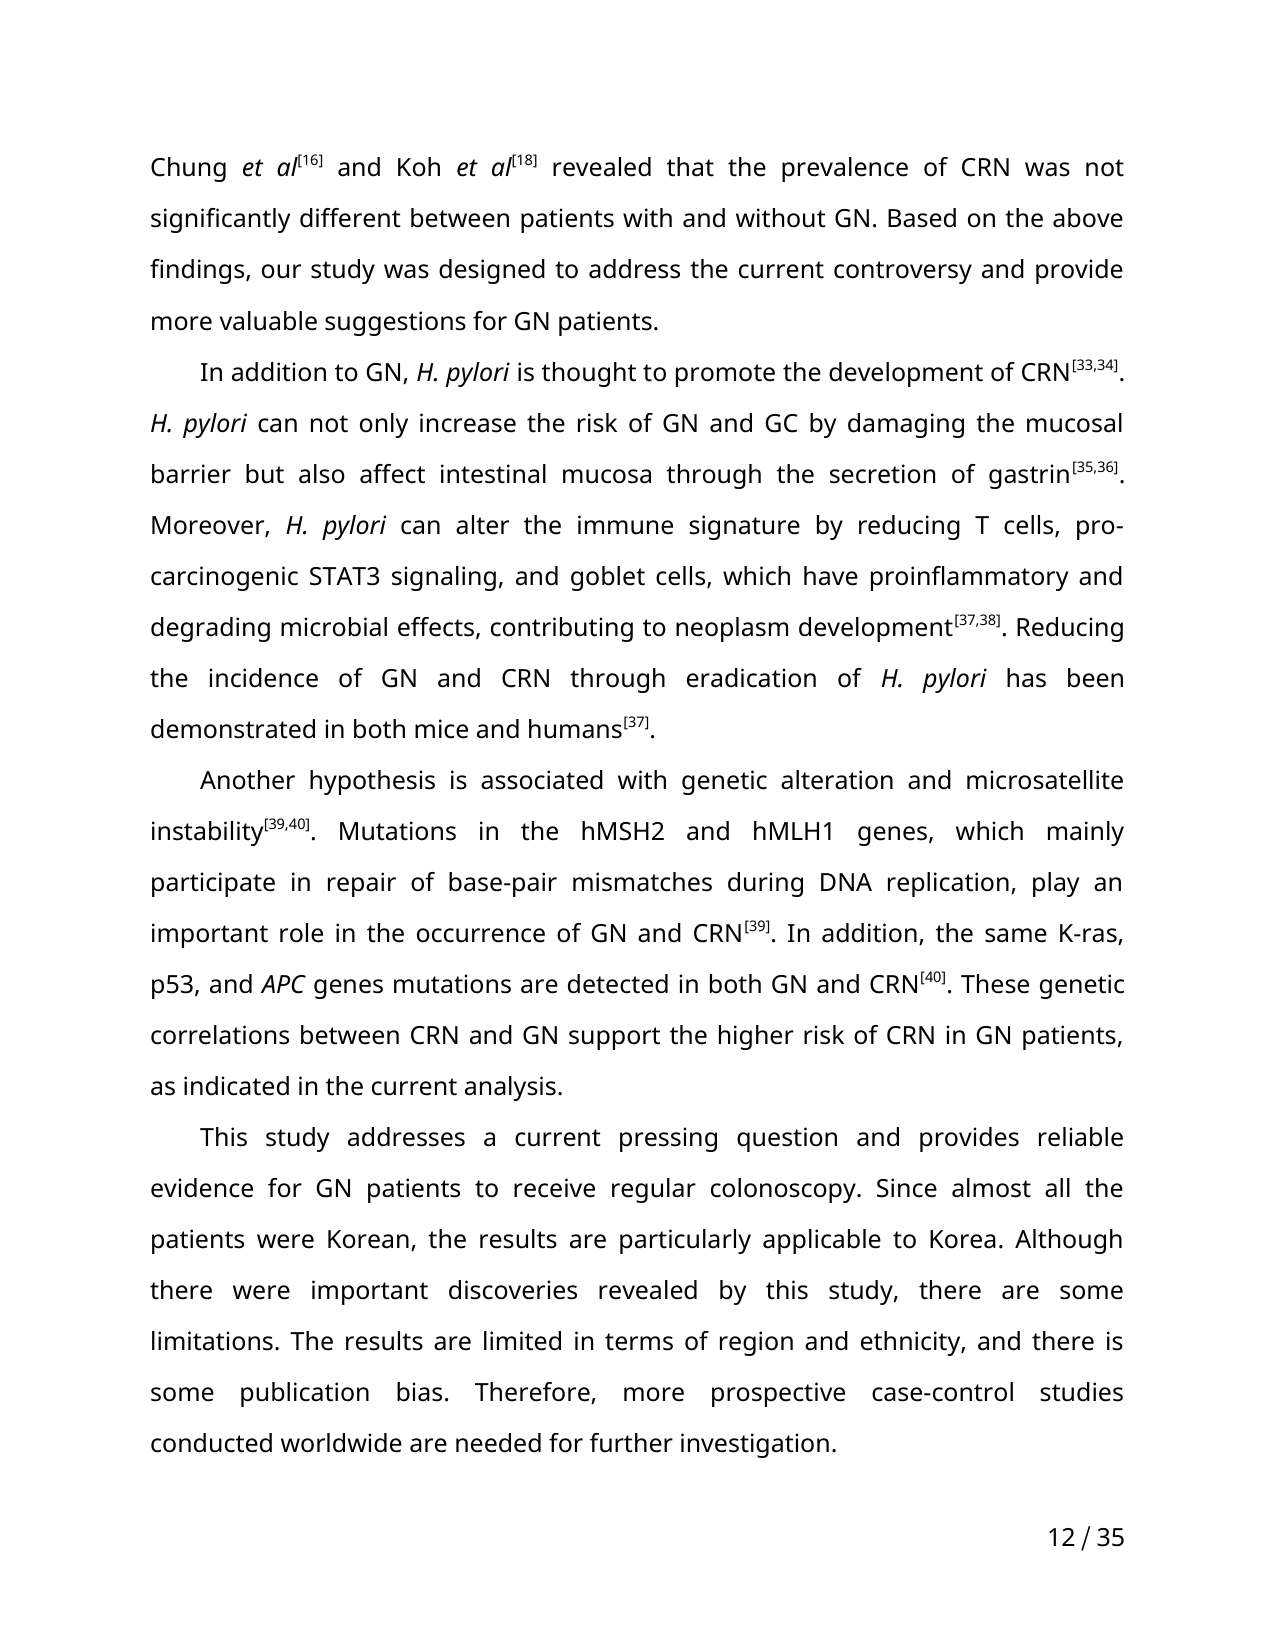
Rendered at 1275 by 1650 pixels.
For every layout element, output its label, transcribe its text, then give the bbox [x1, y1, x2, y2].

text Another hypothesis is associated with genetic alteration and microsatellite instability[39,40]. Mutations in the hMSH2 and hMLH1 genes, which mainly participate in repair of base-pair mismatches during DNA replication, play an important role in the occurrence of GN and CRN[39]. In addition, the same K-ras, p53, and APC genes mutations are detected in both GN and CRN[40]. These genetic correlations between CRN and GN support the higher risk of CRN in GN patients, as indicated in the current analysis. [150, 762, 1125, 1103]
text This study addresses a current pressing question and provides reliable evidence for GN patients to receive regular colonoscopy. Since almost all the patients were Korean, the results are particularly applicable to Korea. Although there were important discoveries revealed by this study, there are some limitations. The results are limited in terms of region and ethnicity, and there is some publication bias. Therefore, more prospective case-control studies conducted worldwide are needed for further investigation. [150, 1120, 1125, 1460]
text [150, 150, 1125, 337]
text In addition to GN, H. pylori is thought to promote the development of CRN[33,34]. H. pylori can not only increase the risk of GN and GC by damaging the mucosal barrier but also affect intestinal mucosa through the secretion of gastrin[35,36]. Moreover, H. pylori can alter the immune signature by reducing T cells, pro-carcinogenic STAT3 signaling, and goblet cells, which have proinflammatory and degrading microbial effects, contributing to neoplasm development[37,38]. Reducing the incidence of GN and CRN through eradication of H. pylori has been demonstrated in both mice and humans[37]. [150, 354, 1125, 746]
